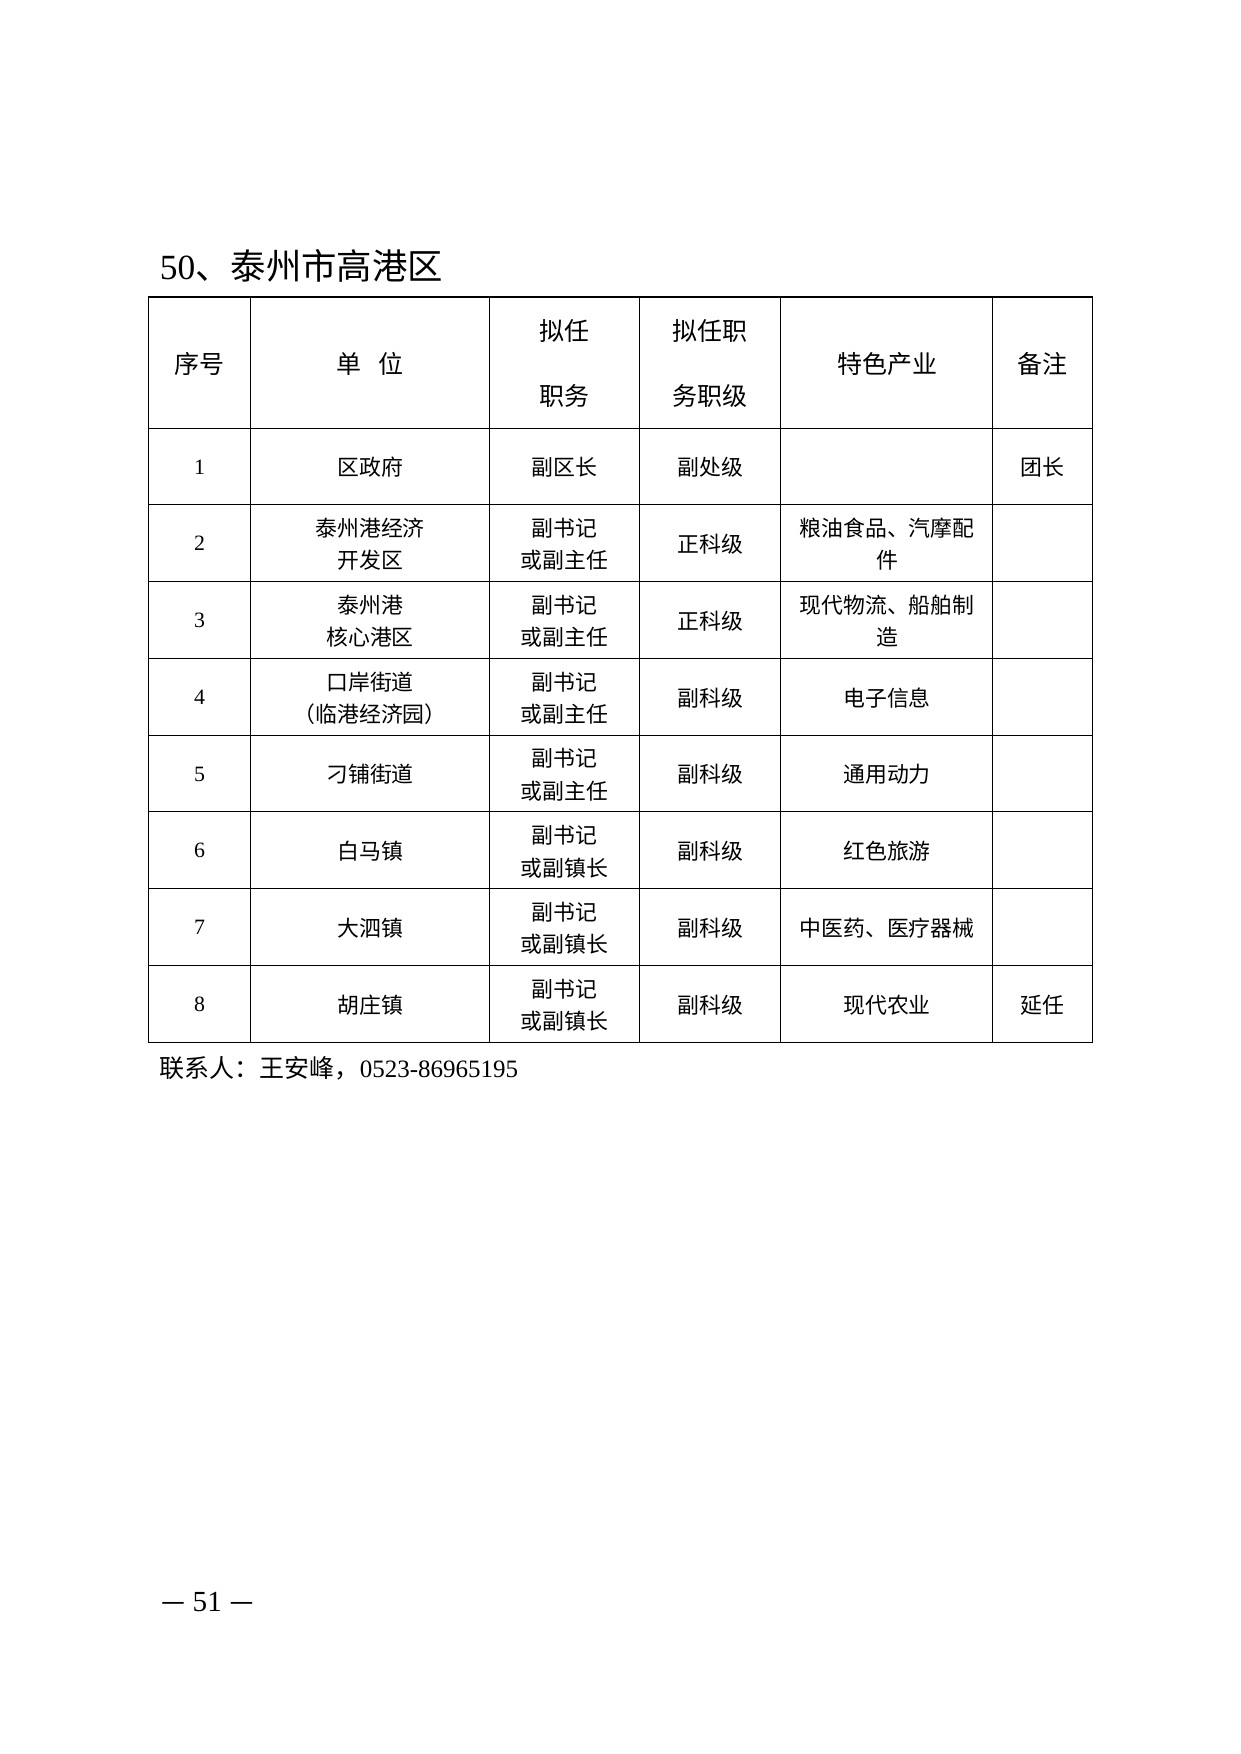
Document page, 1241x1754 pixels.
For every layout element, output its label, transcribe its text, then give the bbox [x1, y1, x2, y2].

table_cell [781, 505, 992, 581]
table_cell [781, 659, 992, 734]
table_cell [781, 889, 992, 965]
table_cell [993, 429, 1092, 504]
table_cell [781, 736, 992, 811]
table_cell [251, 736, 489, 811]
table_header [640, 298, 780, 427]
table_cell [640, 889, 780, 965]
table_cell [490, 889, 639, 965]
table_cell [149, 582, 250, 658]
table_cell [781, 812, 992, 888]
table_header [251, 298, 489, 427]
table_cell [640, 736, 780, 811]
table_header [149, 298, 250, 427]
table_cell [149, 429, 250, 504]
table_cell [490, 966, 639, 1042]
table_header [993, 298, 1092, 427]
text 50、泰州市高港区 [159, 231, 1081, 296]
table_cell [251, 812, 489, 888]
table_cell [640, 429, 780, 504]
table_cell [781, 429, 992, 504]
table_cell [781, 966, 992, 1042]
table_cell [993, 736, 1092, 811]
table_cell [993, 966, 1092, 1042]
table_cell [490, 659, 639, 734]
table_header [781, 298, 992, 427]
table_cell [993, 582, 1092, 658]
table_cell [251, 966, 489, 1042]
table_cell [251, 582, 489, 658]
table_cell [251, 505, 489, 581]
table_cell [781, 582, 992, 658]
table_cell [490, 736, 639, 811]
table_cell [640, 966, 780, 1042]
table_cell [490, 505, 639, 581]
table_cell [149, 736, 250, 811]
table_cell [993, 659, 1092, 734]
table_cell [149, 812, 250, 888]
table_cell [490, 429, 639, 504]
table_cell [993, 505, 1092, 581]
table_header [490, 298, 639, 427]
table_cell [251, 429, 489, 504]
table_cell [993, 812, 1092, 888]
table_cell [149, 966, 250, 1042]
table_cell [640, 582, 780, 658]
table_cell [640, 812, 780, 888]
text 联系人：王安峰，0523-86965195 [159, 1043, 1081, 1086]
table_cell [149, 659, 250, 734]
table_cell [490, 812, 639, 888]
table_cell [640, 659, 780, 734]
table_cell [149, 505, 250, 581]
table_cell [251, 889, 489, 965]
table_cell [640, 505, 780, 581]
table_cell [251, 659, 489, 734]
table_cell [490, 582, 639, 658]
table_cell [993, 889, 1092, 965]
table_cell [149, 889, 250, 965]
